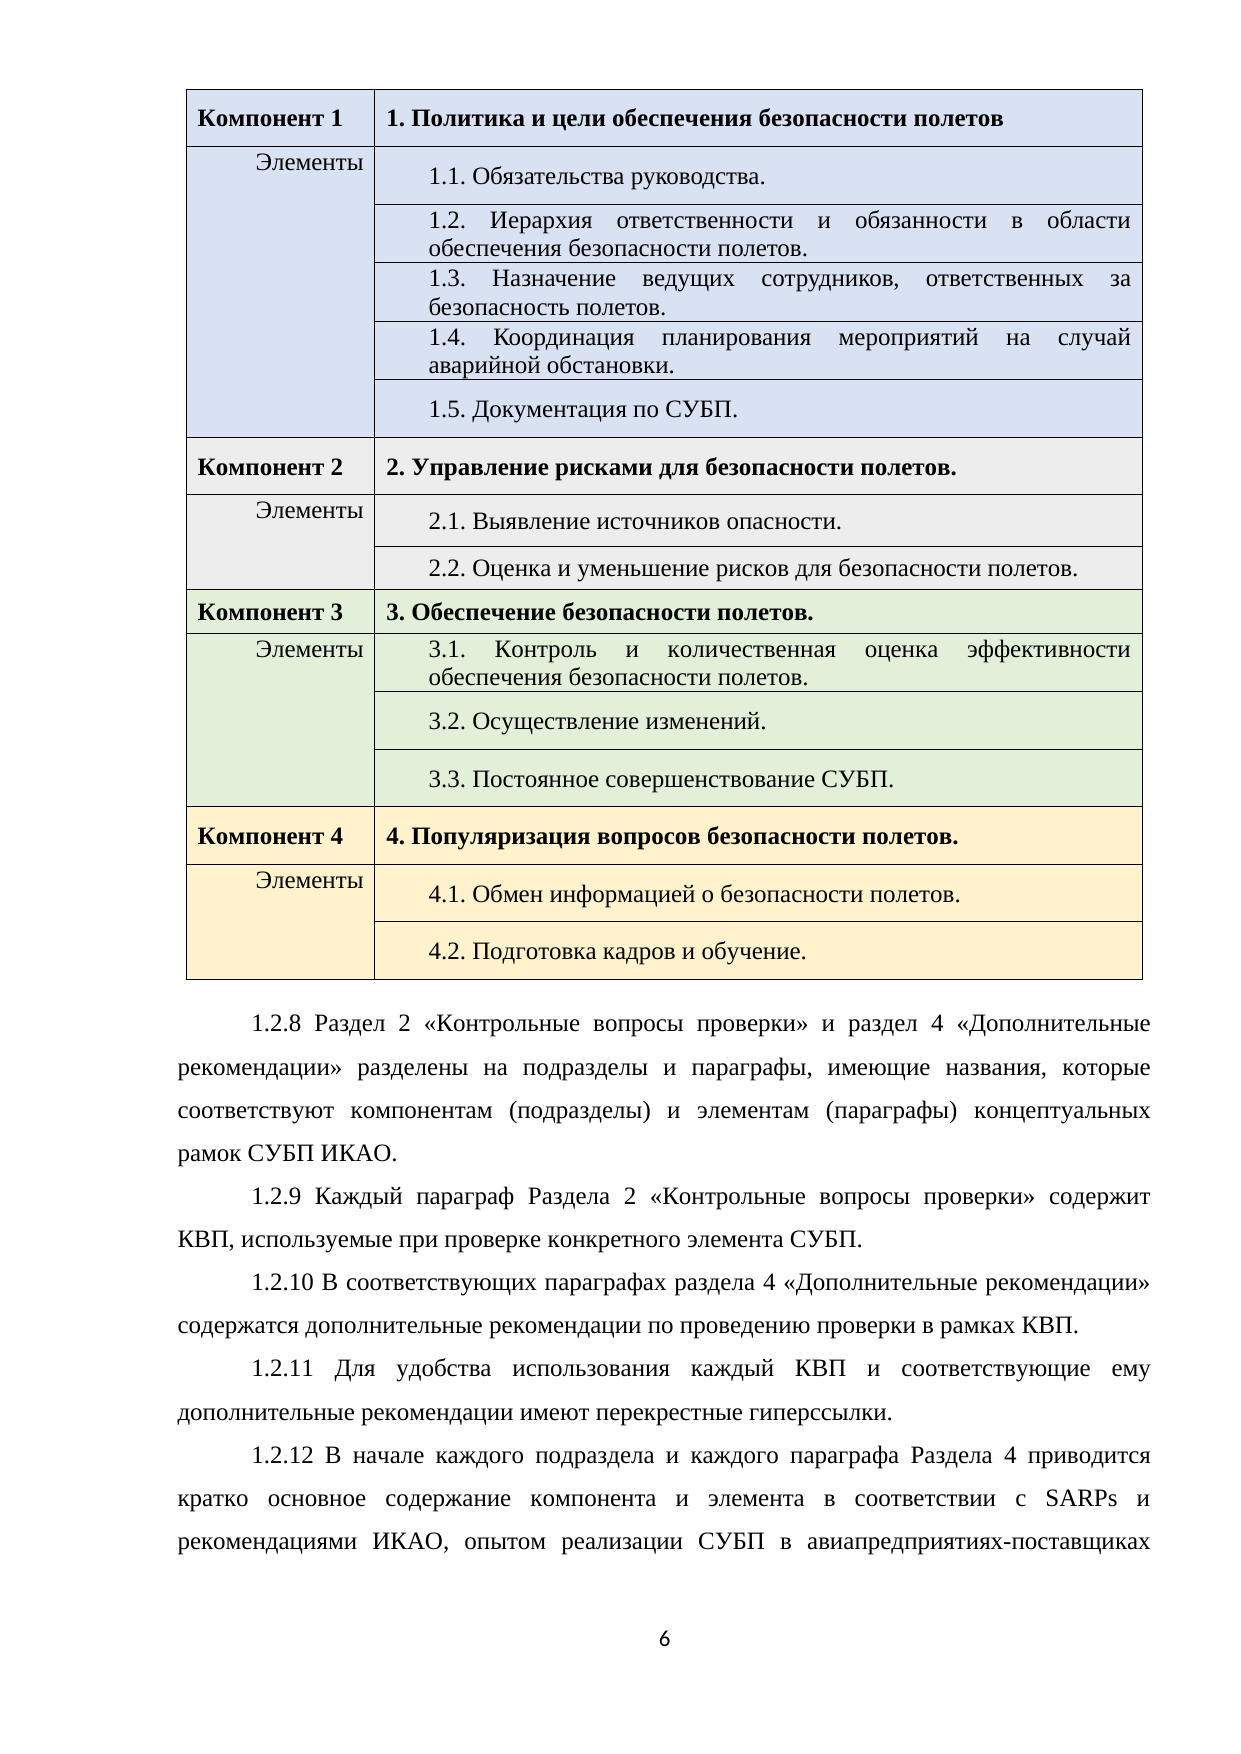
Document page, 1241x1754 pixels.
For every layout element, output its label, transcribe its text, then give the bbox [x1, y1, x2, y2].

table_cell 3.2. Осуществление изменений. [375, 692, 1142, 749]
table_cell Компонент 3 [187, 590, 374, 633]
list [177, 1440, 1152, 1555]
table_header Компонент 1 [187, 90, 374, 146]
table_cell 3.3. Постоянное совершенствование СУБП. [375, 750, 1142, 806]
list 1.2.10 В соответствующих параграфах раздела 4 «Дополнительные рекомендации» содержатся дополнительные рекомендации по проведению проверки в рамках КВП. [177, 1267, 1152, 1339]
table_cell Элементы [187, 865, 374, 979]
table_cell Элементы [187, 147, 374, 437]
table_cell 2.2. Оценка и уменьшение рисков для безопасности полетов. [375, 547, 1142, 589]
table_header 1. Политика и цели обеспечения безопасности полетов [375, 90, 1142, 146]
table_cell Элементы [187, 495, 374, 589]
table_cell 4.1. Обмен информацией о безопасности полетов. [375, 865, 1142, 921]
list 1.2.9 Каждый параграф Раздела 2 «Контрольные вопросы проверки» содержит КВП, используемые при проверке конкретного элемента СУБП. [177, 1181, 1152, 1253]
table_cell 4. Популяризация вопросов безопасности полетов. [375, 807, 1142, 864]
table_cell 4.2. Подготовка кадров и обучение. [375, 922, 1142, 979]
list 1.2.11 Для удобства использования каждый КВП и соответствующие ему дополнительные рекомендации имеют перекрестные гиперссылки. [177, 1353, 1152, 1425]
table_cell 2.1. Выявление источников опасности. [375, 495, 1142, 546]
table_cell 3. Обеспечение безопасности полетов. [375, 590, 1142, 633]
table_cell 3.1. Контроль и количественная оценка эффективности обеспечения безопасности полетов. [375, 634, 1142, 691]
table_cell Компонент 2 [187, 438, 374, 494]
table_cell 1.1. Обязательства руководства. [375, 147, 1142, 204]
table_cell Компонент 4 [187, 807, 374, 864]
table_cell 1.5. Документация по СУБП. [375, 380, 1142, 437]
table_cell 1.3. Назначение ведущих сотрудников, ответственных за безопасность полетов. [375, 263, 1142, 321]
list 1.2.8 Раздел 2 «Контрольные вопросы проверки» и раздел 4 «Дополнительные рекомендации» разделены на подразделы и параграфы, имеющие названия, которые соответствуют компонентам (подразделы) и элементам (параграфы) концептуальных рамок СУБП ИКАО. [177, 1008, 1152, 1167]
table_cell 2. Управление рисками для безопасности полетов. [375, 438, 1142, 494]
table_cell 1.4. Координация планирования мероприятий на случай аварийной обстановки. [375, 322, 1142, 379]
table_cell 1.2. Иерархия ответственности и обязанности в области обеспечения безопасности полетов. [375, 205, 1142, 262]
table_cell Элементы [187, 634, 374, 806]
